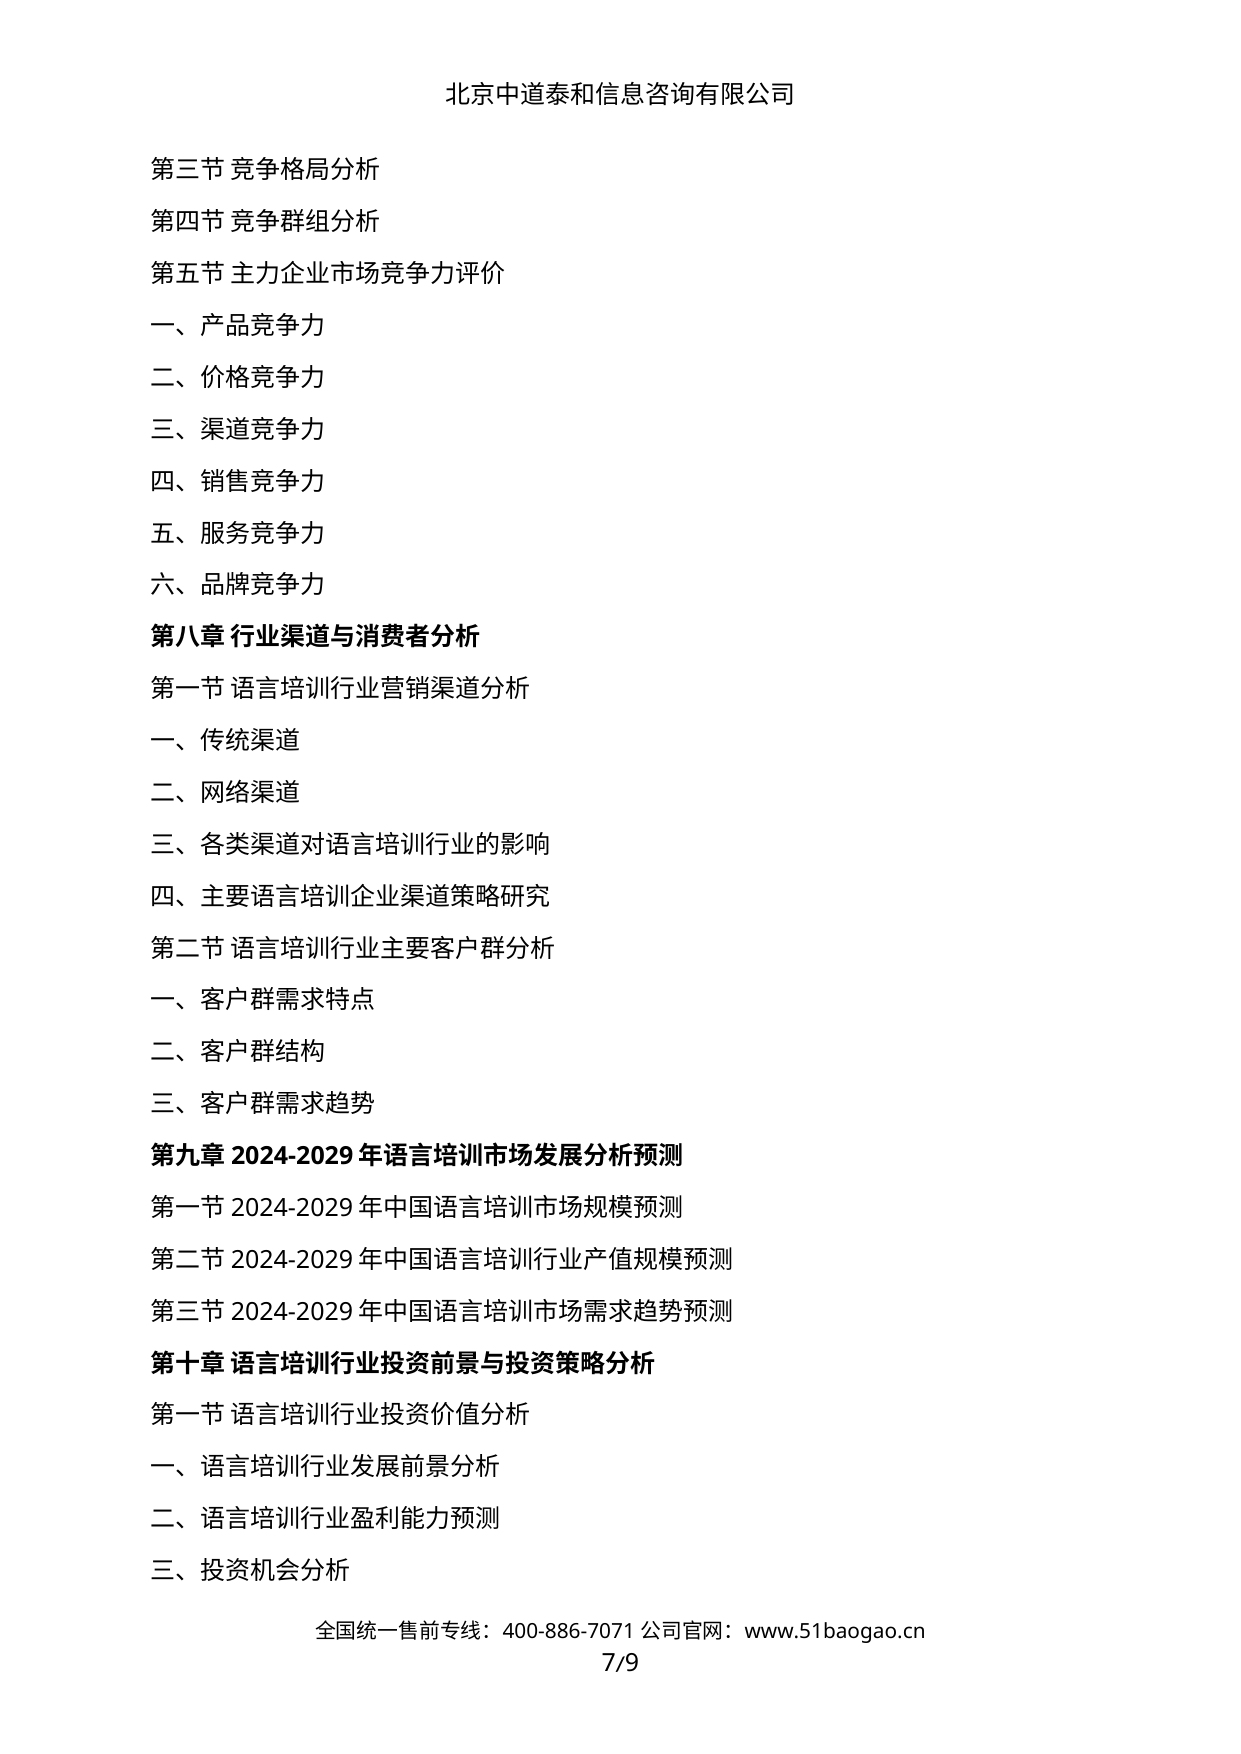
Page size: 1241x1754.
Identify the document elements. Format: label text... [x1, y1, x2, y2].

text 三、各类渠道对语言培训行业的影响 [150, 824, 1090, 861]
text 三、渠道竞争力 [150, 409, 1090, 446]
text 二、网络渠道 [150, 772, 1090, 809]
text 第一节 语言培训行业投资价值分析 [150, 1395, 1090, 1431]
text 一、产品竞争力 [150, 306, 1090, 342]
text 二、语言培训行业盈利能力预测 [150, 1499, 1090, 1535]
text 二、价格竞争力 [150, 357, 1090, 394]
text 第四节 竞争群组分析 [150, 202, 1090, 238]
text 第十章 语言培训行业投资前景与投资策略分析 [150, 1343, 1090, 1379]
text 第三节 2024-2029年中国语言培训市场需求趋势预测 [150, 1291, 1090, 1327]
text 二、客户群结构 [150, 1032, 1090, 1068]
text 六、品牌竞争力 [150, 565, 1090, 601]
text 四、主要语言培训企业渠道策略研究 [150, 876, 1090, 912]
text 四、销售竞争力 [150, 461, 1090, 497]
text 第九章 2024-2029年语言培训市场发展分析预测 [150, 1136, 1090, 1172]
text 第三节 竞争格局分析 [150, 150, 1090, 186]
text 五、服务竞争力 [150, 513, 1090, 549]
text 第一节 2024-2029年中国语言培训市场规模预测 [150, 1187, 1090, 1224]
text 第一节 语言培训行业营销渠道分析 [150, 669, 1090, 705]
text 三、投资机会分析 [150, 1551, 1090, 1587]
text 一、语言培训行业发展前景分析 [150, 1447, 1090, 1483]
text 一、传统渠道 [150, 721, 1090, 757]
text 第五节 主力企业市场竞争力评价 [150, 254, 1090, 290]
text 三、客户群需求趋势 [150, 1084, 1090, 1120]
text 一、客户群需求特点 [150, 980, 1090, 1016]
text 第二节 语言培训行业主要客户群分析 [150, 928, 1090, 964]
text 第二节 2024-2029年中国语言培训行业产值规模预测 [150, 1239, 1090, 1276]
text 第八章 行业渠道与消费者分析 [150, 617, 1090, 653]
